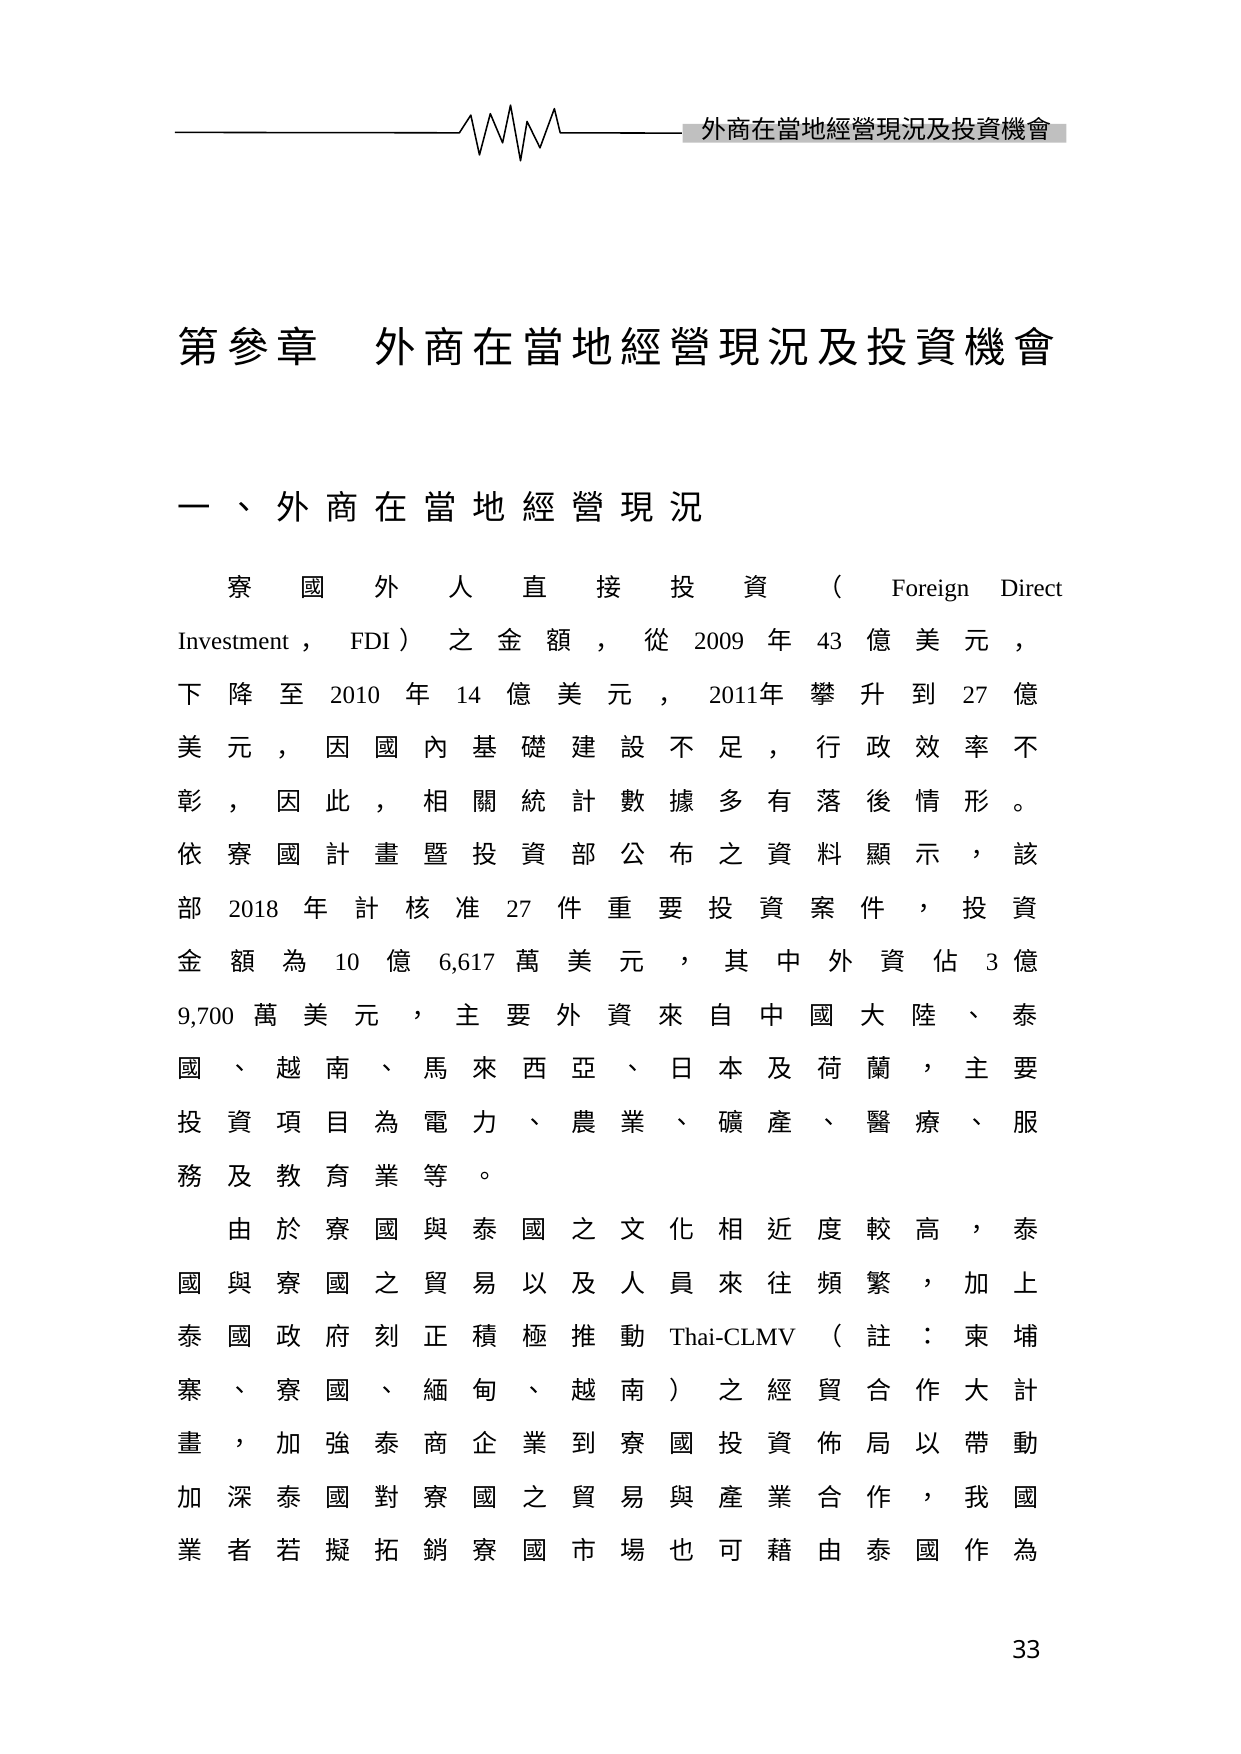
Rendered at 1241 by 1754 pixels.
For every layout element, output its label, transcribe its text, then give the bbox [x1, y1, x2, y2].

text 第參章 外商在當地經營現況及投資機會 [178, 291, 1063, 398]
text 寮國外人直接投資（Foreign Direct Investment，FDI）之金額，從2009年43億美元，下降至2010年14億美元，2011年攀升到27億美元，因國內基礎建設不足，行政效率不彰，因此，相關統計數據多有落後情形。依寮國計畫暨投資部公布之資料顯示，該部2018年計核准27件重要投資案件，投資金額為10億6,617萬美元，其中外資佔3億9,700萬美元，主要外資來自中國大陸、泰國、越南、馬來西亞、日本及荷蘭，主要投資項目為電力、農業、礦產、醫療、服務及教育業等。 [178, 558, 1063, 1201]
text 一、外商在當地經營現況 [178, 478, 1063, 532]
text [178, 1201, 1063, 1576]
